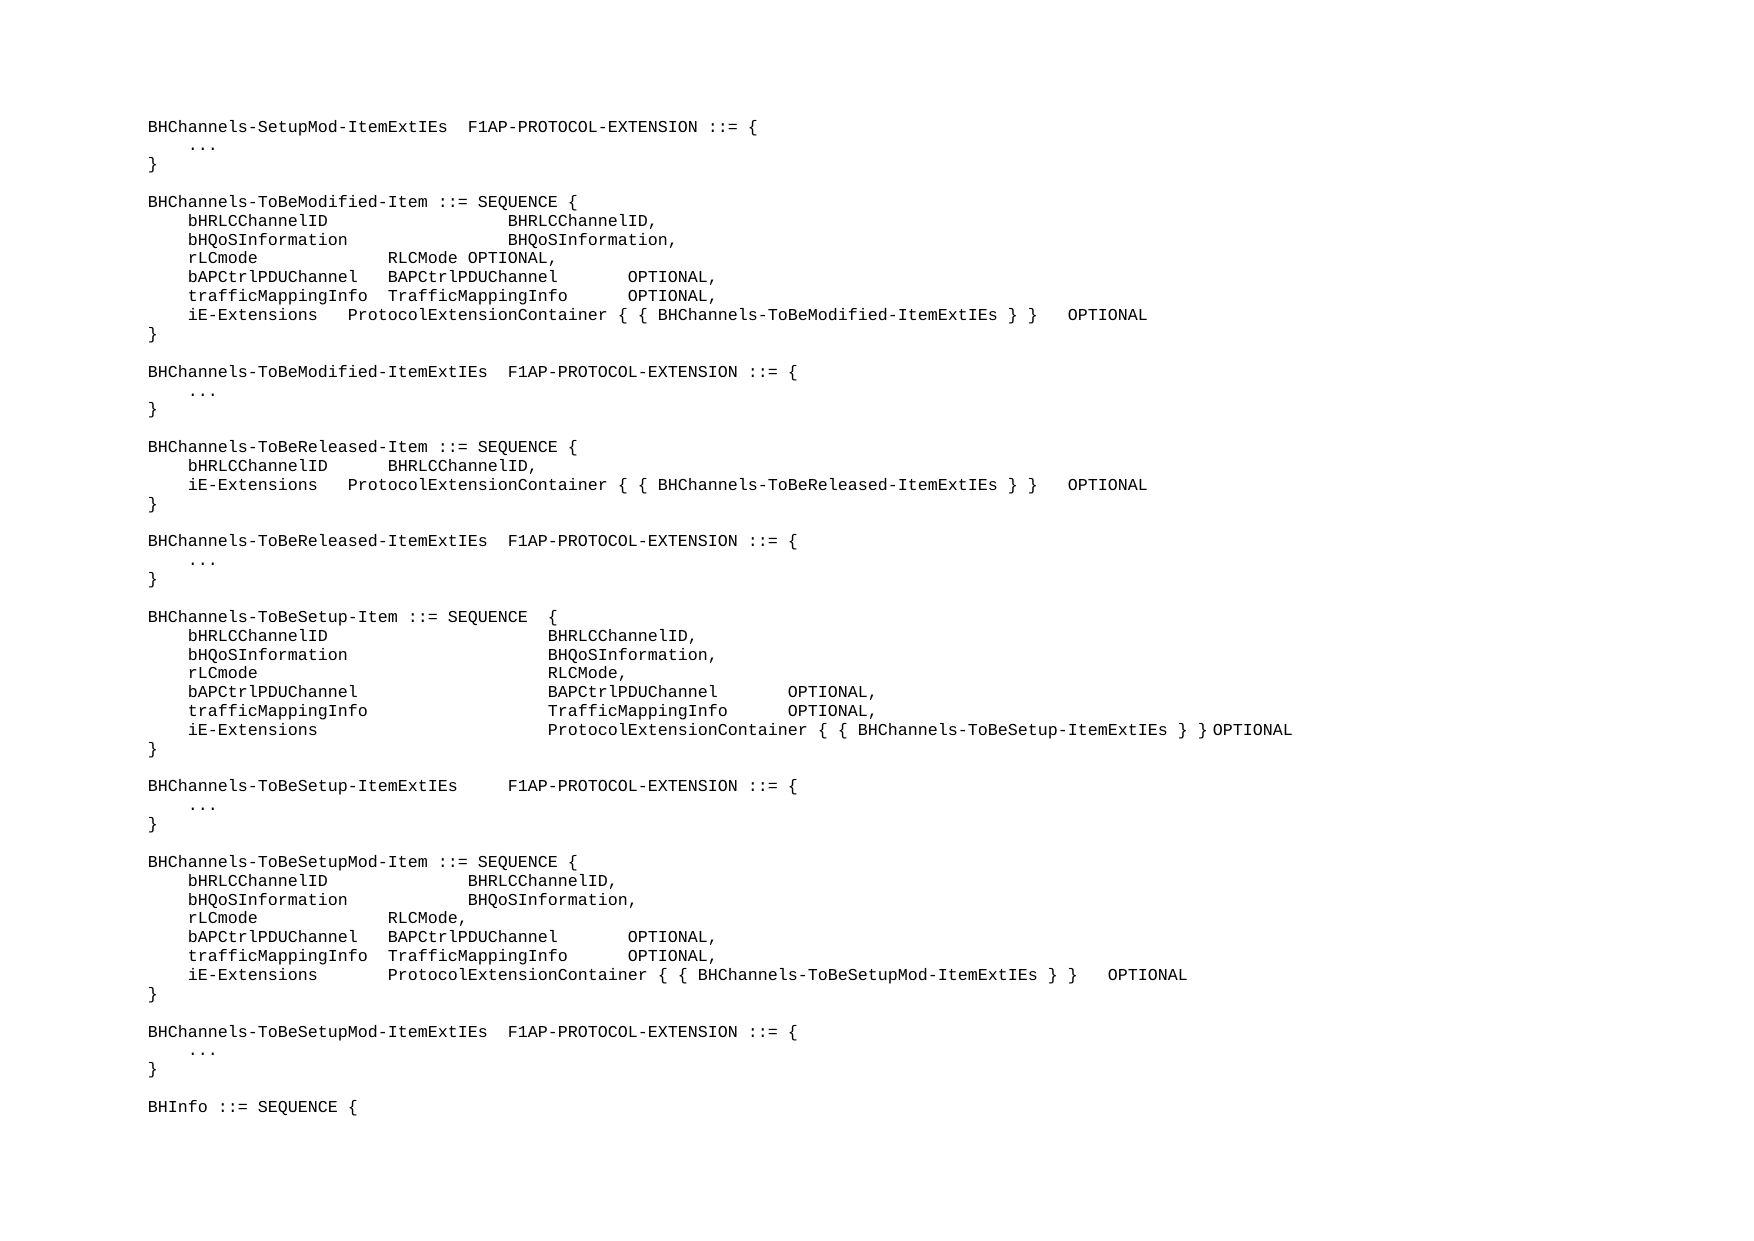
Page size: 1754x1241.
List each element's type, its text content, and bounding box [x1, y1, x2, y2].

text trafficMappingInfo TrafficMappingInfo OPTIONAL, [148, 288, 1636, 307]
text ... [148, 137, 1636, 156]
text bHRLCChannelID BHRLCChannelID, [148, 872, 1636, 891]
text bAPCtrlPDUChannel BAPCtrlPDUChannel OPTIONAL, [148, 684, 1636, 703]
text bAPCtrlPDUChannel BAPCtrlPDUChannel OPTIONAL, [148, 269, 1636, 288]
text BHChannels-ToBeSetup-Item ::= SEQUENCE { [148, 608, 1636, 627]
text } [148, 1061, 1636, 1080]
text rLCmode RLCMode, [148, 910, 1636, 929]
text ... [148, 797, 1636, 816]
text } [148, 326, 1636, 344]
text BHChannels-ToBeSetupMod-Item ::= SEQUENCE { [148, 853, 1636, 872]
text BHChannels-ToBeModified-ItemExtIEs F1AP-PROTOCOL-EXTENSION ::= { [148, 363, 1636, 382]
text bHRLCChannelID BHRLCChannelID, [148, 212, 1636, 231]
text bHRLCChannelID BHRLCChannelID, [148, 627, 1636, 646]
text } [148, 401, 1636, 420]
text BHInfo ::= SEQUENCE { [148, 1098, 1636, 1117]
text } [148, 816, 1636, 834]
text trafficMappingInfo TrafficMappingInfo OPTIONAL, [148, 703, 1636, 721]
text } [148, 740, 1636, 759]
text } [148, 571, 1636, 589]
text } [148, 495, 1636, 514]
text } [148, 985, 1636, 1004]
text BHChannels-ToBeReleased-ItemExtIEs F1AP-PROTOCOL-EXTENSION ::= { [148, 533, 1636, 552]
text } [148, 156, 1636, 175]
text iE-Extensions ProtocolExtensionContainer { { BHChannels-ToBeSetupMod-ItemExtIEs } } OPTIONAL [148, 967, 1636, 985]
text BHChannels-ToBeReleased-Item ::= SEQUENCE { [148, 439, 1636, 457]
text rLCmode RLCMode OPTIONAL, [148, 250, 1636, 269]
text bHQoSInformation BHQoSInformation, [148, 646, 1636, 665]
text iE-Extensions ProtocolExtensionContainer { { BHChannels-ToBeSetup-ItemExtIEs } } OPTIONAL [148, 721, 1636, 740]
text rLCmode RLCMode, [148, 665, 1636, 684]
text ... [148, 382, 1636, 401]
text ... [148, 552, 1636, 571]
text iE-Extensions ProtocolExtensionContainer { { BHChannels-ToBeModified-ItemExtIEs } } OPTIONAL [148, 307, 1636, 326]
text BHChannels-ToBeModified-Item ::= SEQUENCE { [148, 193, 1636, 212]
text BHChannels-ToBeSetupMod-ItemExtIEs F1AP-PROTOCOL-EXTENSION ::= { [148, 1023, 1636, 1042]
text bHRLCChannelID BHRLCChannelID, [148, 457, 1636, 476]
text bAPCtrlPDUChannel BAPCtrlPDUChannel OPTIONAL, [148, 929, 1636, 948]
text ... [148, 1042, 1636, 1061]
text trafficMappingInfo TrafficMappingInfo OPTIONAL, [148, 948, 1636, 967]
text BHChannels-SetupMod-ItemExtIEs F1AP-PROTOCOL-EXTENSION ::= { [148, 118, 1636, 137]
text BHChannels-ToBeSetup-ItemExtIEs F1AP-PROTOCOL-EXTENSION ::= { [148, 778, 1636, 797]
text bHQoSInformation BHQoSInformation, [148, 231, 1636, 250]
text iE-Extensions ProtocolExtensionContainer { { BHChannels-ToBeReleased-ItemExtIEs } } OPTIONAL [148, 476, 1636, 495]
text bHQoSInformation BHQoSInformation, [148, 891, 1636, 910]
